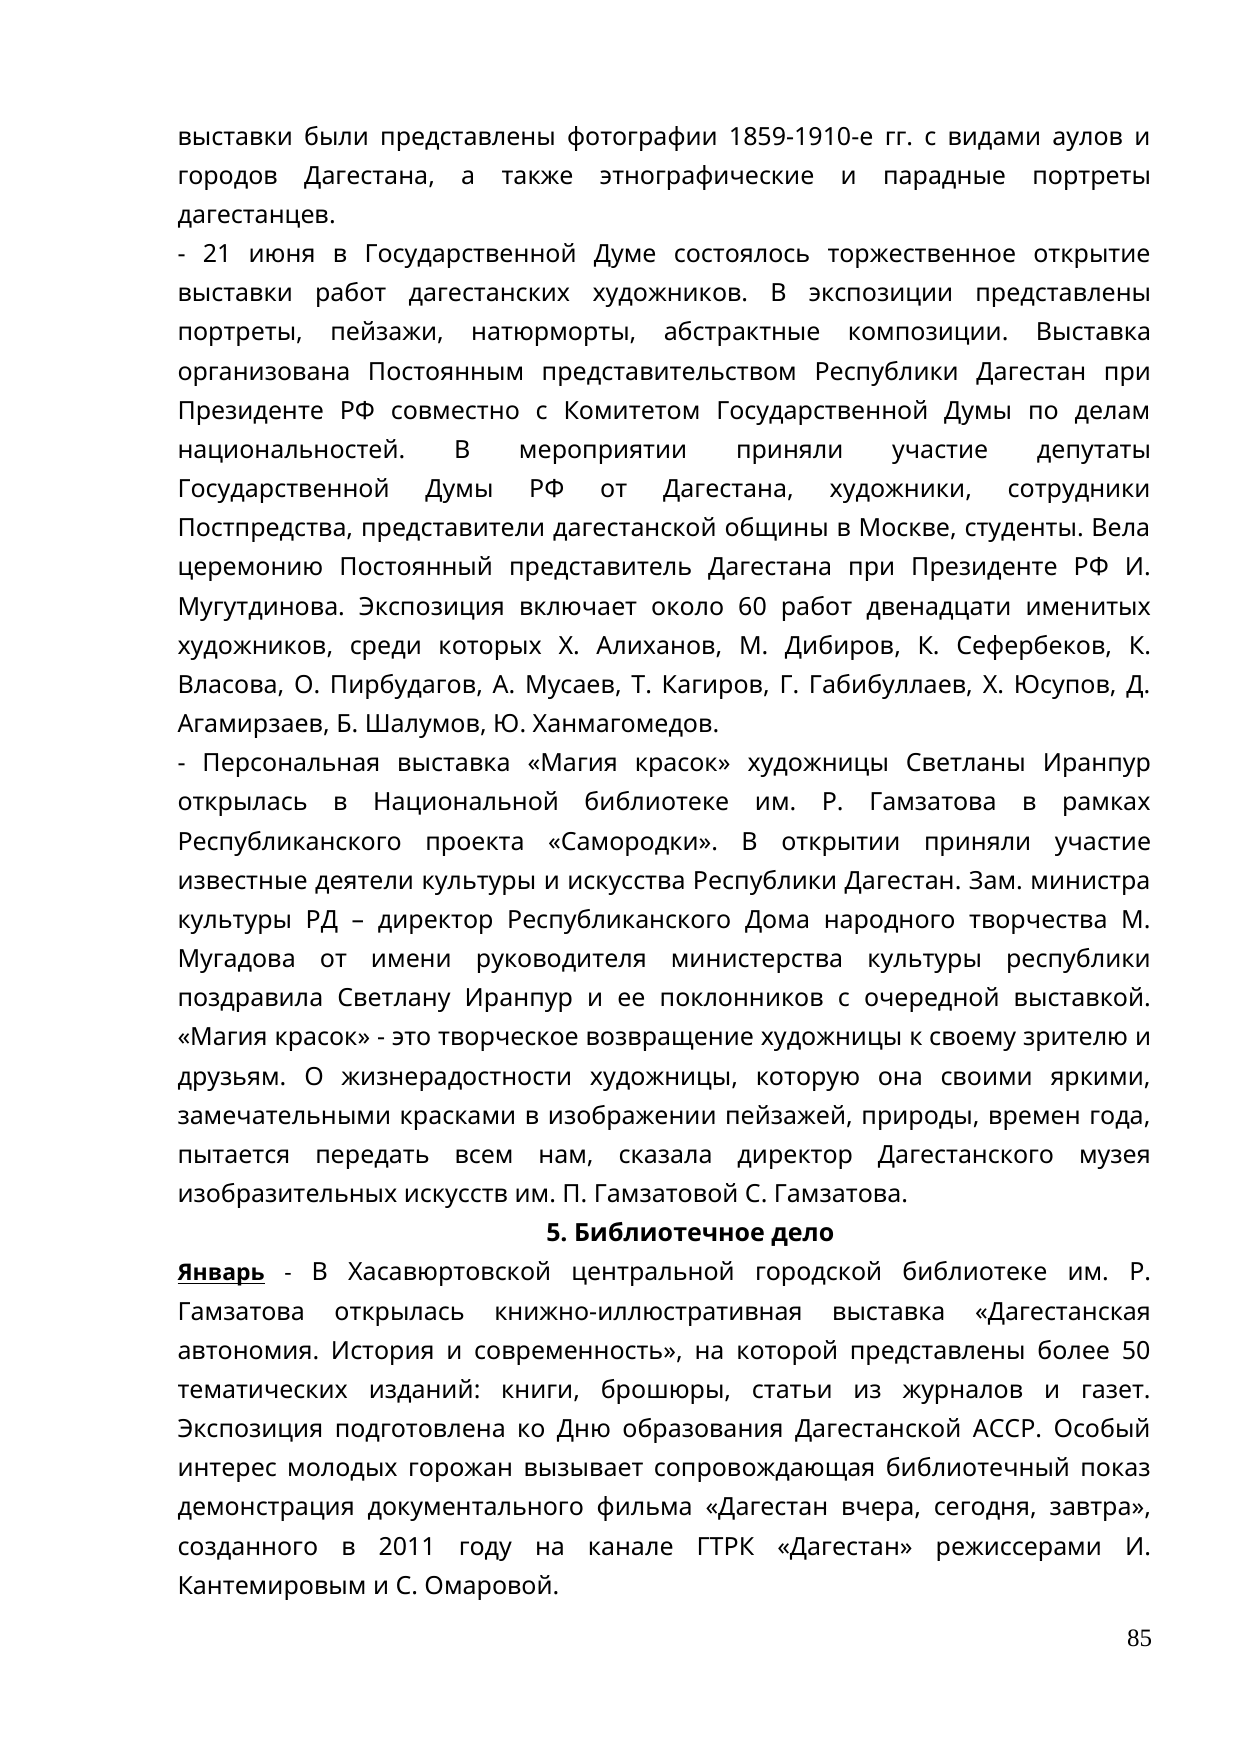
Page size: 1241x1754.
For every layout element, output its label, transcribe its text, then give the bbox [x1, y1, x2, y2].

text - Персональная выставка «Магия красок» художницы Светланы Иранпур открылась в Национальной библиотеке им. Р. Гамзатова в рамках Республиканского проекта «Самородки». В открытии приняли участие известные деятели культуры и искусства Республики Дагестан. Зам. министра культуры РД – директор Республиканского Дома народного творчества М. Мугадова от имени руководителя министерства культуры республики поздравила Светлану Иранпур и ее поклонников с очередной выставкой. «Магия красок» - это творческое возвращение художницы к своему зрителю и друзьям. О жизнерадостности художницы, которую она своими яркими, замечательными красками в изображении пейзажей, природы, времен года, пытается передать всем нам, сказала директор Дагестанского музея изобразительных искусств им. П. Гамзатовой С. Гамзатова. [177, 745, 1152, 1210]
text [177, 118, 1152, 231]
text 5. Библиотечное дело [472, 1215, 1152, 1249]
text - 21 июня в Государственной Думе состоялось торжественное открытие выставки работ дагестанских художников. В экспозиции представлены портреты, пейзажи, натюрморты, абстрактные композиции. Выставка организована Постоянным представительством Республики Дагестан при Президенте РФ совместно с Комитетом Государственной Думы по делам национальностей. В мероприятии приняли участие депутаты Государственной Думы РФ от Дагестана, художники, сотрудники Постпредства, представители дагестанской общины в Москве, студенты. Вела церемонию Постоянный представитель Дагестана при Президенте РФ И. Мугутдинова. Экспозиция включает около 60 работ двенадцати именитых художников, среди которых Х. Алиханов, М. Дибиров, К. Сефербеков, К. Власова, О. Пирбудагов, А. Мусаев, Т. Кагиров, Г. Габибуллаев, Х. Юсупов, Д. Агамирзаев, Б. Шалумов, Ю. Ханмагомедов. [177, 236, 1152, 740]
text Январь - В Хасавюртовской центральной городской библиотеке им. Р. Гамзатова открылась книжно-иллюстративная выставка «Дагестанская автономия. История и современность», на которой представлены более 50 тематических изданий: книги, брошюры, статьи из журналов и газет. Экспозиция подготовлена ко Дню образования Дагестанской АССР. Особый интерес молодых горожан вызывает сопровождающая библиотечный показ демонстрация документального фильма «Дагестан вчера, сегодня, завтра», созданного в 2011 году на канале ГТРК «Дагестан» режиссерами И. Кантемировым и С. Омаровой. [177, 1254, 1152, 1601]
